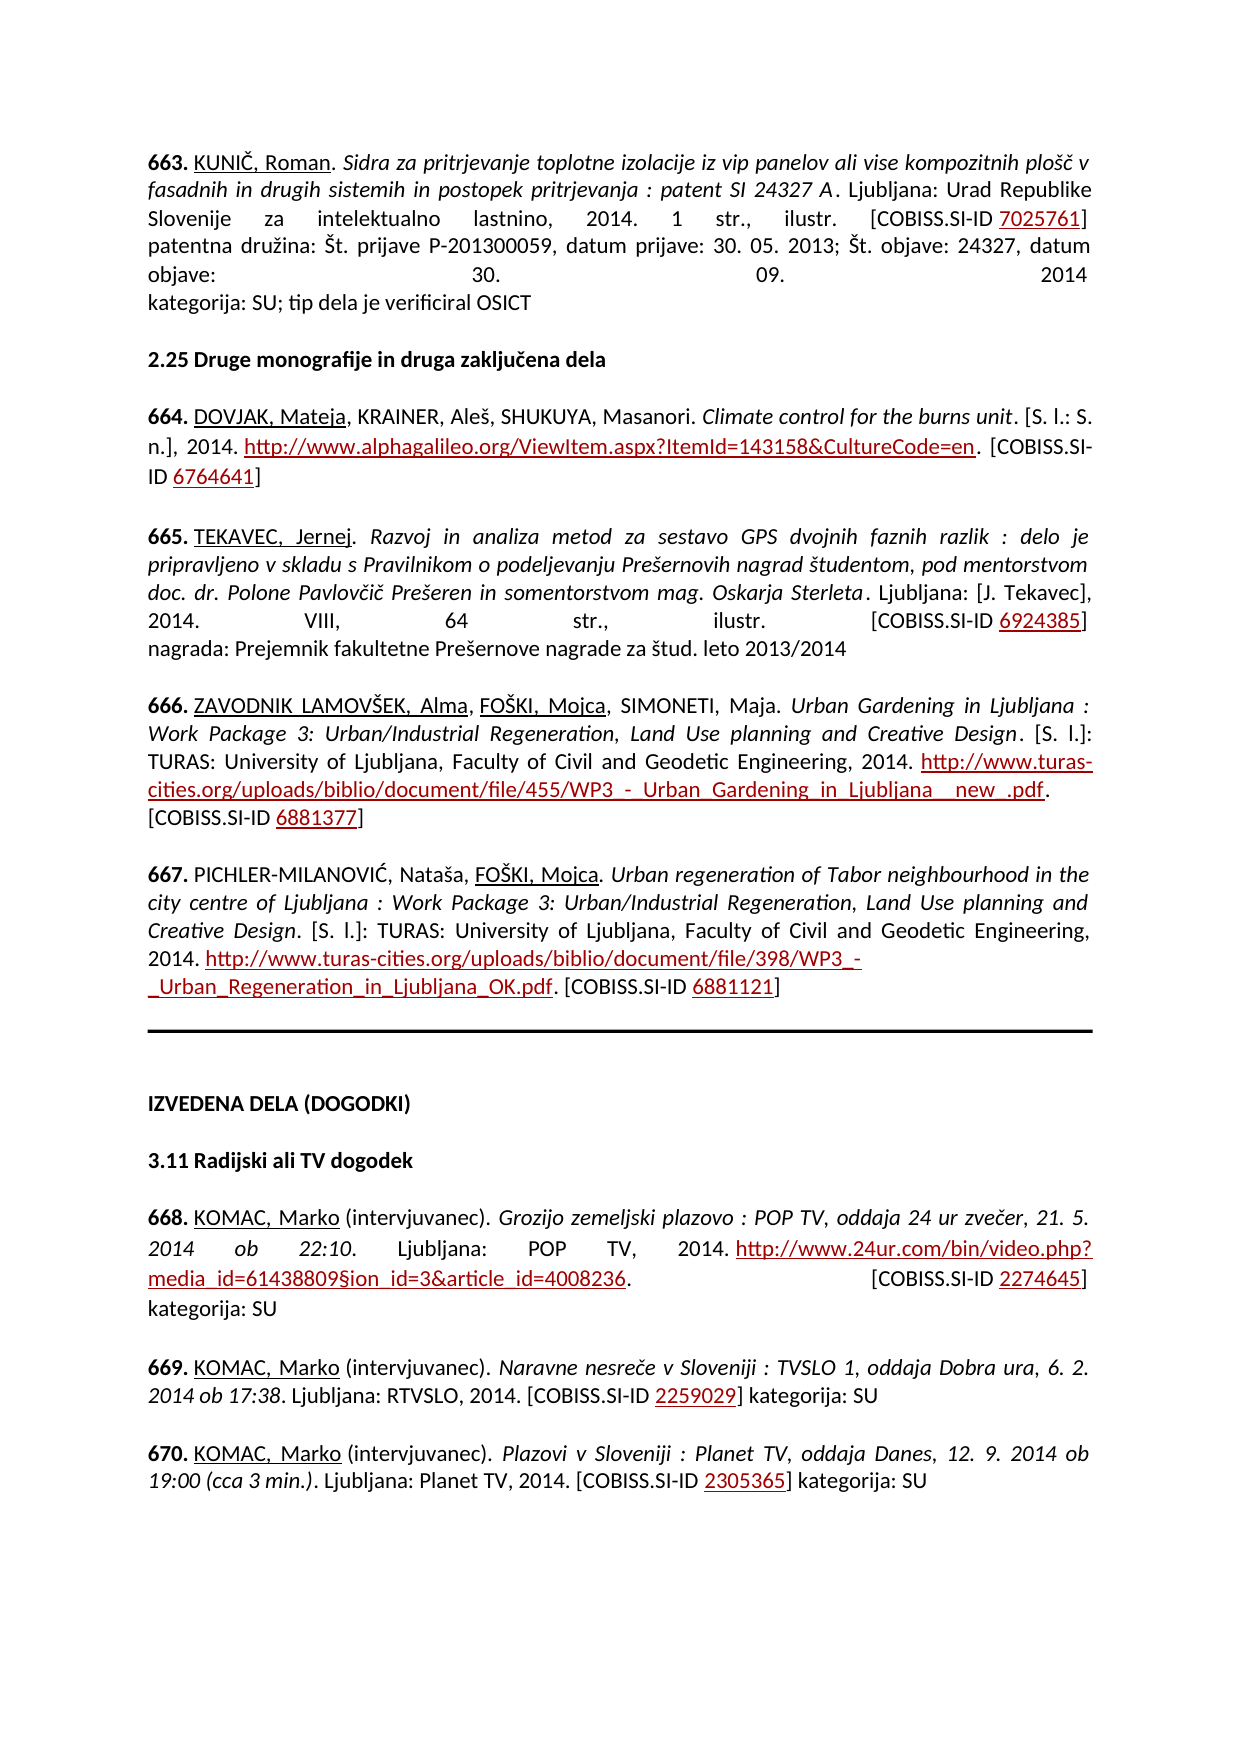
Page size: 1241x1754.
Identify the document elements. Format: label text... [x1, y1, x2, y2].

subtitle IZVEDENA DELA (DOGODKI) [148, 1089, 1093, 1117]
text 669. KOMAC, Marko (intervjuvanec). Naravne nesreče v Sloveniji : TVSLO 1, oddaja Dobra ura, 6. 2. 2014 ob 17:38. Ljubljana: RTVSLO, 2014. [COBISS.SI-ID 2259029] kategorija: SU [148, 1353, 1093, 1409]
subtitle 2.25 Druge monografije in druga zaključena dela [148, 345, 1093, 373]
subtitle 3.11 Radijski ali TV dogodek [148, 1146, 1093, 1174]
text 663. KUNIČ, Roman. Sidra za pritrjevanje toplotne izolacije iz vip panelov ali vise kompozitnih plošč v fasadnih in drugih sistemih in postopek pritrjevanja : patent SI 24327 A. Ljubljana: Urad Republike Slovenije za intelektualno lastnino, 2014. 1 str., ilustr. [COBISS.SI-ID 7025761] patentna družina: Št. prijave P-201300059, datum prijave: 30. 05. 2013; Št. objave: 24327, datum objave: 30. 09. 2014 kategorija: SU; tip dela je verificiral OSICT [148, 148, 1093, 316]
text 667. PICHLER-MILANOVIĆ, Nataša, FOŠKI, Mojca. Urban regeneration of Tabor neighbourhood in the city centre of Ljubljana : Work Package 3: Urban/Industrial Regeneration, Land Use planning and Creative Design. [S. l.]: TURAS: University of Ljubljana, Faculty of Civil and Geodetic Engineering, 2014. http://www.turas-cities.org/uploads/biblio/document/file/398/WP3_-_Urban_Regeneration_in_Ljubljana_OK.pdf. [COBISS.SI-ID 6881121] [148, 860, 1093, 1001]
text 668. KOMAC, Marko (intervjuvanec). Grozijo zemeljski plazovo : POP TV, oddaja 24 ur zvečer, 21. 5. 2014 ob 22:10. Ljubljana: POP TV, 2014. http://www.24ur.com/bin/video.php?media_id=61438809§ion_id=3&article_id=4008236. [COBISS.SI-ID 2274645] kategorija: SU [148, 1203, 1093, 1322]
text 665. TEKAVEC, Jernej. Razvoj in analiza metod za sestavo GPS dvojnih faznih razlik : delo je pripravljeno v skladu s Pravilnikom o podeljevanju Prešernovih nagrad študentom, pod mentorstvom doc. dr. Polone Pavlovčič Prešeren in somentorstvom mag. Oskarja Sterleta. Ljubljana: [J. Tekavec], 2014. VIII, 64 str., ilustr. [COBISS.SI-ID 6924385] nagrada: Prejemnik fakultetne Prešernove nagrade za štud. leto 2013/2014 [148, 522, 1093, 662]
text 664. DOVJAK, Mateja, KRAINER, Aleš, SHUKUYA, Masanori. Climate control for the burns unit. [S. l.: S. n.], 2014. http://www.alphagalileo.org/ViewItem.aspx?ItemId=143158&CultureCode=en. [COBISS.SI-ID 6764641] [148, 402, 1093, 491]
text 666. ZAVODNIK LAMOVŠEK, Alma, FOŠKI, Mojca, SIMONETI, Maja. Urban Gardening in Ljubljana : Work Package 3: Urban/Industrial Regeneration, Land Use planning and Creative Design. [S. l.]: TURAS: University of Ljubljana, Faculty of Civil and Geodetic Engineering, 2014. http://www.turas-cities.org/uploads/biblio/document/file/455/WP3_-_Urban_Gardening_in_Ljubljana__new_.pdf. [COBISS.SI-ID 6881377] [148, 691, 1093, 831]
text 670. KOMAC, Marko (intervjuvanec). Plazovi v Sloveniji : Planet TV, oddaja Danes, 12. 9. 2014 ob 19:00 (cca 3 min.). Ljubljana: Planet TV, 2014. [COBISS.SI-ID 2305365] kategorija: SU [148, 1439, 1093, 1495]
